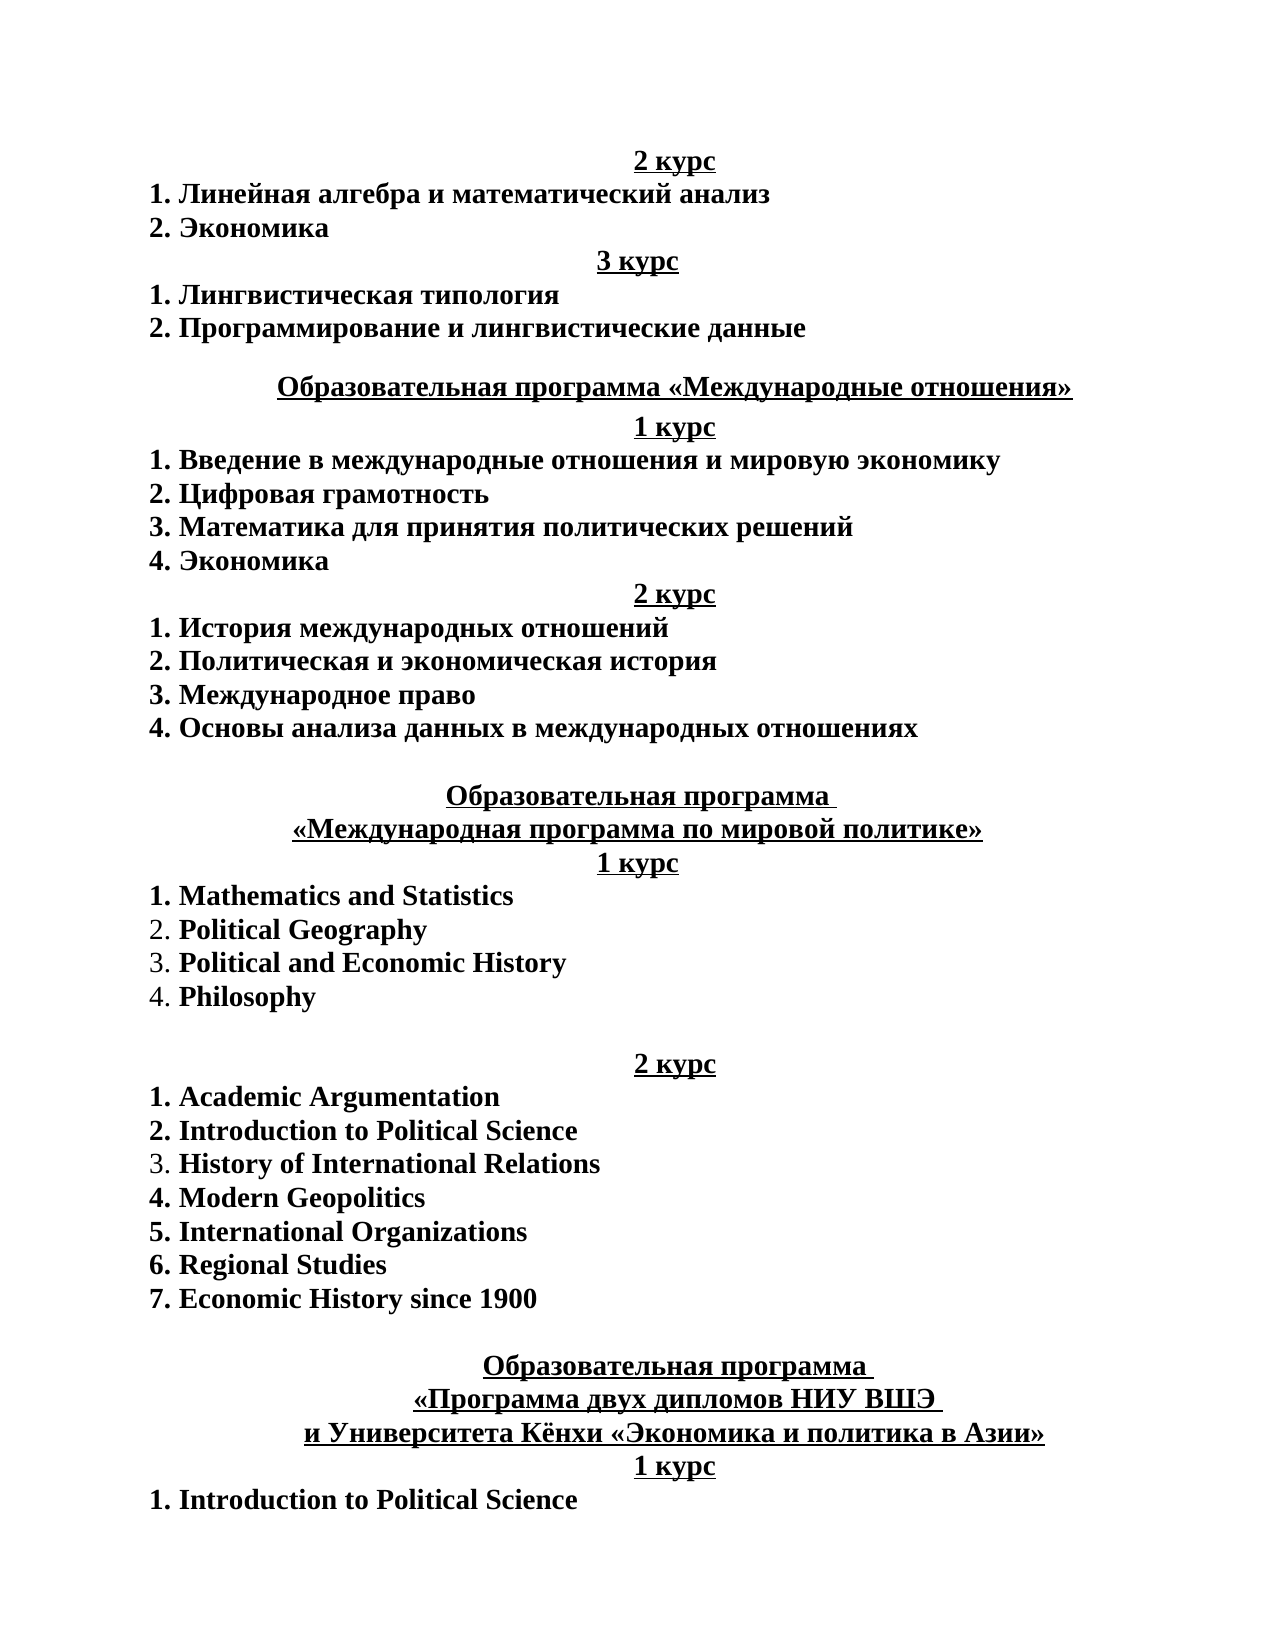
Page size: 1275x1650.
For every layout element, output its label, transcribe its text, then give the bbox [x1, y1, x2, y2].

list Экономика [149, 210, 1200, 243]
subtitle Образовательная программа «Международные отношения» [149, 369, 1200, 402]
list Международное право [149, 677, 1200, 711]
list Введение в международные отношения и мировую экономику [149, 442, 1200, 476]
text 1 курс [149, 1448, 1200, 1482]
text 2 курс [150, 1046, 1200, 1079]
list History of International Relations [149, 1147, 1200, 1180]
list Mathematics and Statistics [149, 878, 1200, 912]
list Математика для принятия политических решений [149, 509, 1200, 543]
list Philosophy [149, 979, 1200, 1012]
text «Международная программа по мировой политике» [75, 811, 1200, 845]
list Economic History since 1900 [149, 1281, 1200, 1314]
list История международных отношений [149, 610, 1200, 643]
list Цифровая грамотность [149, 476, 1200, 509]
text Образовательная программа [75, 778, 1200, 811]
text 2 курс [149, 576, 1200, 610]
list Introduction to Political Science [149, 1113, 1200, 1147]
list Линейная алгебра и математический анализ [149, 176, 1200, 210]
list Основы анализа данных в международных отношениях [149, 711, 1200, 744]
list Modern Geopolitics [149, 1180, 1200, 1214]
list Academic Argumentation [149, 1079, 1200, 1113]
text 1 курс [75, 845, 1200, 878]
list Лингвистическая типология [149, 277, 1200, 310]
text «Программа двух дипломов НИУ ВШЭ [149, 1381, 1200, 1415]
text 3 курс [75, 243, 1200, 277]
text 1 курс [149, 409, 1200, 442]
list Political Geography [149, 912, 1200, 945]
list Программирование и лингвистические данные [149, 310, 1200, 344]
list Introduction to Political Science [149, 1482, 1200, 1516]
list Political and Economic History [149, 945, 1200, 979]
list Regional Studies [149, 1247, 1200, 1281]
list International Organizations [149, 1214, 1200, 1247]
list Политическая и экономическая история [149, 643, 1200, 677]
list Экономика [149, 543, 1200, 576]
text 2 курс [149, 143, 1200, 176]
text и Университета Кёнхи «Экономика и политика в Азии» [149, 1415, 1200, 1448]
text Образовательная программа [149, 1348, 1200, 1381]
